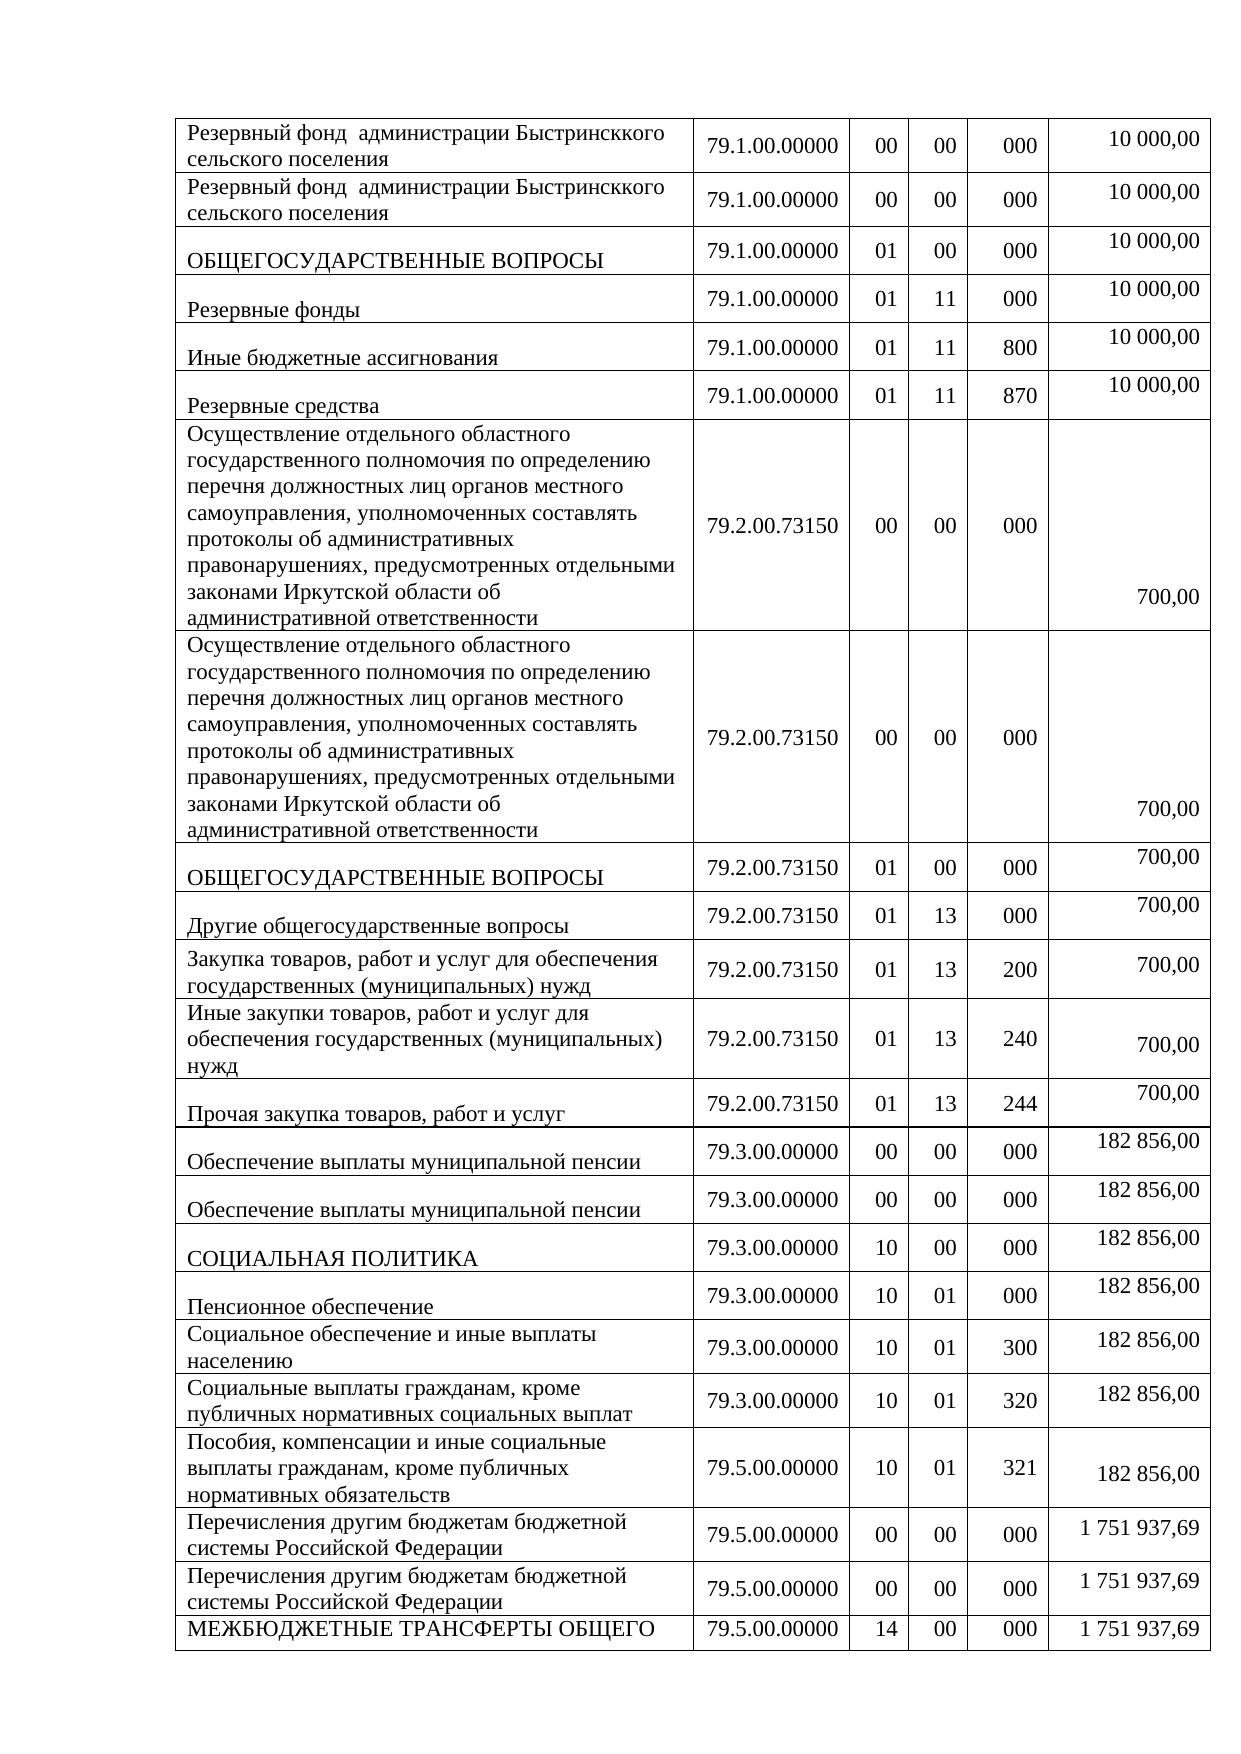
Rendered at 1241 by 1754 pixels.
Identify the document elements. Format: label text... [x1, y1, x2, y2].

table_cell 000 [968, 1176, 1048, 1223]
table_cell 01 [850, 1079, 908, 1126]
table_cell 000 [968, 843, 1048, 891]
table_cell 700,00 [1049, 420, 1210, 630]
table_cell 79.1.00.00000 [694, 227, 849, 274]
table_cell 10 000,00 [1049, 173, 1210, 226]
table_cell 11 [909, 371, 967, 418]
table_cell Закупка товаров, работ и услуг для обеспечения государственных (муниципальных) нужд [176, 940, 693, 998]
table_cell 00 [909, 1176, 967, 1223]
table_cell Резервный фонд администрации Быстринсккого сельского поселения [176, 173, 693, 226]
table_cell Иные закупки товаров, работ и услуг для обеспечения государственных (муниципальных) нужд [176, 999, 693, 1078]
table_cell 00 [909, 1128, 967, 1175]
table_cell 1 751 937,69 [1049, 1616, 1210, 1649]
table_cell 182 856,00 [1049, 1320, 1210, 1373]
table_cell 01 [850, 227, 908, 274]
table_cell 000 [968, 119, 1048, 172]
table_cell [176, 1616, 693, 1649]
table_cell Резервные средства [176, 371, 693, 418]
table_cell 79.5.00.00000 [694, 1562, 849, 1614]
table_cell 01 [850, 999, 908, 1078]
table_cell 321 [968, 1428, 1048, 1507]
table_cell 14 [850, 1616, 908, 1649]
table_cell 000 [968, 1616, 1048, 1649]
table_cell Пособия, компенсации и иные социальные выплаты гражданам, кроме публичных нормативных обязательств [176, 1428, 693, 1507]
table_cell 000 [968, 227, 1048, 274]
table_cell 182 856,00 [1049, 1272, 1210, 1319]
table_cell 000 [968, 631, 1048, 842]
table_cell Перечисления другим бюджетам бюджетной системы Российской Федерации [176, 1562, 693, 1614]
table_cell 000 [968, 275, 1048, 322]
table_cell 01 [909, 1320, 967, 1373]
table_cell 01 [850, 843, 908, 891]
table_cell 00 [909, 119, 967, 172]
table_cell 10 000,00 [1049, 227, 1210, 274]
table_cell 00 [909, 631, 967, 842]
table_cell 00 [850, 1128, 908, 1175]
table_cell 13 [909, 940, 967, 998]
table_cell 182 856,00 [1049, 1374, 1210, 1427]
table_cell Прочая закупка товаров, работ и услуг [176, 1079, 693, 1126]
table_cell 000 [968, 1508, 1048, 1561]
table_cell 00 [909, 227, 967, 274]
table_cell 79.1.00.00000 [694, 371, 849, 418]
table_cell 000 [968, 1224, 1048, 1271]
table_cell ОБЩЕГОСУДАРСТВЕННЫЕ ВОПРОСЫ [176, 843, 693, 891]
table_cell 79.2.00.73150 [694, 420, 849, 630]
table_cell Социальное обеспечение и иные выплаты населению [176, 1320, 693, 1373]
table_cell 01 [850, 275, 908, 322]
table_cell 00 [850, 1176, 908, 1223]
table_cell 10 [850, 1224, 908, 1271]
table_cell 79.3.00.00000 [694, 1128, 849, 1175]
table_cell 300 [968, 1320, 1048, 1373]
table_cell 10 000,00 [1049, 119, 1210, 172]
table_cell 320 [968, 1374, 1048, 1427]
table_cell 182 856,00 [1049, 1128, 1210, 1175]
table_cell 79.2.00.73150 [694, 999, 849, 1078]
table_cell 10 000,00 [1049, 323, 1210, 370]
table_cell 79.5.00.00000 [694, 1428, 849, 1507]
table_cell 182 856,00 [1049, 1224, 1210, 1271]
table_cell 10 000,00 [1049, 275, 1210, 322]
table_cell Обеспечение выплаты муниципальной пенсии [176, 1176, 693, 1223]
table_cell 800 [968, 323, 1048, 370]
table_cell Обеспечение выплаты муниципальной пенсии [176, 1128, 693, 1175]
table_cell 700,00 [1049, 1079, 1210, 1126]
table_cell 700,00 [1049, 631, 1210, 842]
table_cell 10 [850, 1320, 908, 1373]
table_cell 13 [909, 999, 967, 1078]
table_cell 79.5.00.00000 [694, 1616, 849, 1649]
table_cell 79.2.00.73150 [694, 631, 849, 842]
table_cell Социальные выплаты гражданам, кроме публичных нормативных социальных выплат [176, 1374, 693, 1427]
table_cell 10 000,00 [1049, 371, 1210, 418]
table_cell 240 [968, 999, 1048, 1078]
table_cell 182 856,00 [1049, 1428, 1210, 1507]
table_cell 79.5.00.00000 [694, 1508, 849, 1561]
table_cell 01 [850, 323, 908, 370]
table_cell Перечисления другим бюджетам бюджетной системы Российской Федерации [176, 1508, 693, 1561]
table_cell 00 [850, 420, 908, 630]
table_cell 10 [850, 1374, 908, 1427]
table_cell 79.3.00.00000 [694, 1176, 849, 1223]
table_cell 1 751 937,69 [1049, 1562, 1210, 1614]
table_cell 01 [850, 892, 908, 939]
table_cell 13 [909, 892, 967, 939]
table_cell 11 [909, 275, 967, 322]
table_cell Осуществление отдельного областного государственного полномочия по определению перечня должностных лиц органов местного самоуправления, уполномоченных составлять протоколы об административных правонарушениях, предусмотренных отдельными законами Иркутской области об административной ответственности [176, 631, 693, 842]
table_cell 000 [968, 1272, 1048, 1319]
table_cell 01 [909, 1272, 967, 1319]
table_cell 01 [909, 1374, 967, 1427]
table_cell Осуществление отдельного областного государственного полномочия по определению перечня должностных лиц органов местного самоуправления, уполномоченных составлять протоколы об административных правонарушениях, предусмотренных отдельными законами Иркутской области об административной ответственности [176, 420, 693, 630]
table_cell 79.3.00.00000 [694, 1224, 849, 1271]
table_cell 00 [909, 420, 967, 630]
table_cell 000 [968, 1128, 1048, 1175]
table_cell 00 [909, 1616, 967, 1649]
table_cell 700,00 [1049, 999, 1210, 1078]
table_cell 79.1.00.00000 [694, 323, 849, 370]
table_cell 200 [968, 940, 1048, 998]
table_cell 11 [909, 323, 967, 370]
table_cell 182 856,00 [1049, 1176, 1210, 1223]
table_cell 00 [909, 1224, 967, 1271]
table_cell Пенсионное обеспечение [176, 1272, 693, 1319]
table_cell 700,00 [1049, 940, 1210, 998]
table_cell 01 [909, 1428, 967, 1507]
table_cell 79.3.00.00000 [694, 1320, 849, 1373]
table_cell 00 [909, 843, 967, 891]
table_cell 01 [850, 940, 908, 998]
table_cell 00 [850, 173, 908, 226]
table_cell СОЦИАЛЬНАЯ ПОЛИТИКА [176, 1224, 693, 1271]
table_cell 000 [968, 892, 1048, 939]
table_cell 1 751 937,69 [1049, 1508, 1210, 1561]
table_cell 244 [968, 1079, 1048, 1126]
table_cell 00 [850, 119, 908, 172]
table_cell 000 [968, 1562, 1048, 1614]
table_cell Резервный фонд администрации Быстринсккого сельского поселения [176, 119, 693, 172]
table_cell 870 [968, 371, 1048, 418]
table_cell 79.1.00.00000 [694, 173, 849, 226]
table_cell 00 [850, 1508, 908, 1561]
table_cell 000 [968, 173, 1048, 226]
table_cell 79.1.00.00000 [694, 119, 849, 172]
table_cell 700,00 [1049, 892, 1210, 939]
table_cell Резервные фонды [176, 275, 693, 322]
table_cell 79.2.00.73150 [694, 843, 849, 891]
table_cell Другие общегосударственные вопросы [176, 892, 693, 939]
table_cell Иные бюджетные ассигнования [176, 323, 693, 370]
table_cell 10 [850, 1272, 908, 1319]
table_cell 00 [850, 1562, 908, 1614]
table_cell 79.2.00.73150 [694, 1079, 849, 1126]
table_cell 79.3.00.00000 [694, 1374, 849, 1427]
table_cell 00 [909, 1508, 967, 1561]
table_cell 000 [968, 420, 1048, 630]
table_cell 00 [909, 173, 967, 226]
table_cell 79.2.00.73150 [694, 892, 849, 939]
table_cell 79.3.00.00000 [694, 1272, 849, 1319]
table_cell 700,00 [1049, 843, 1210, 891]
table_cell 01 [850, 371, 908, 418]
table_cell ОБЩЕГОСУДАРСТВЕННЫЕ ВОПРОСЫ [176, 227, 693, 274]
table_cell 10 [850, 1428, 908, 1507]
table_cell 79.2.00.73150 [694, 940, 849, 998]
table_cell 00 [909, 1562, 967, 1614]
table_cell 00 [850, 631, 908, 842]
table_cell 13 [909, 1079, 967, 1126]
table_cell 79.1.00.00000 [694, 275, 849, 322]
